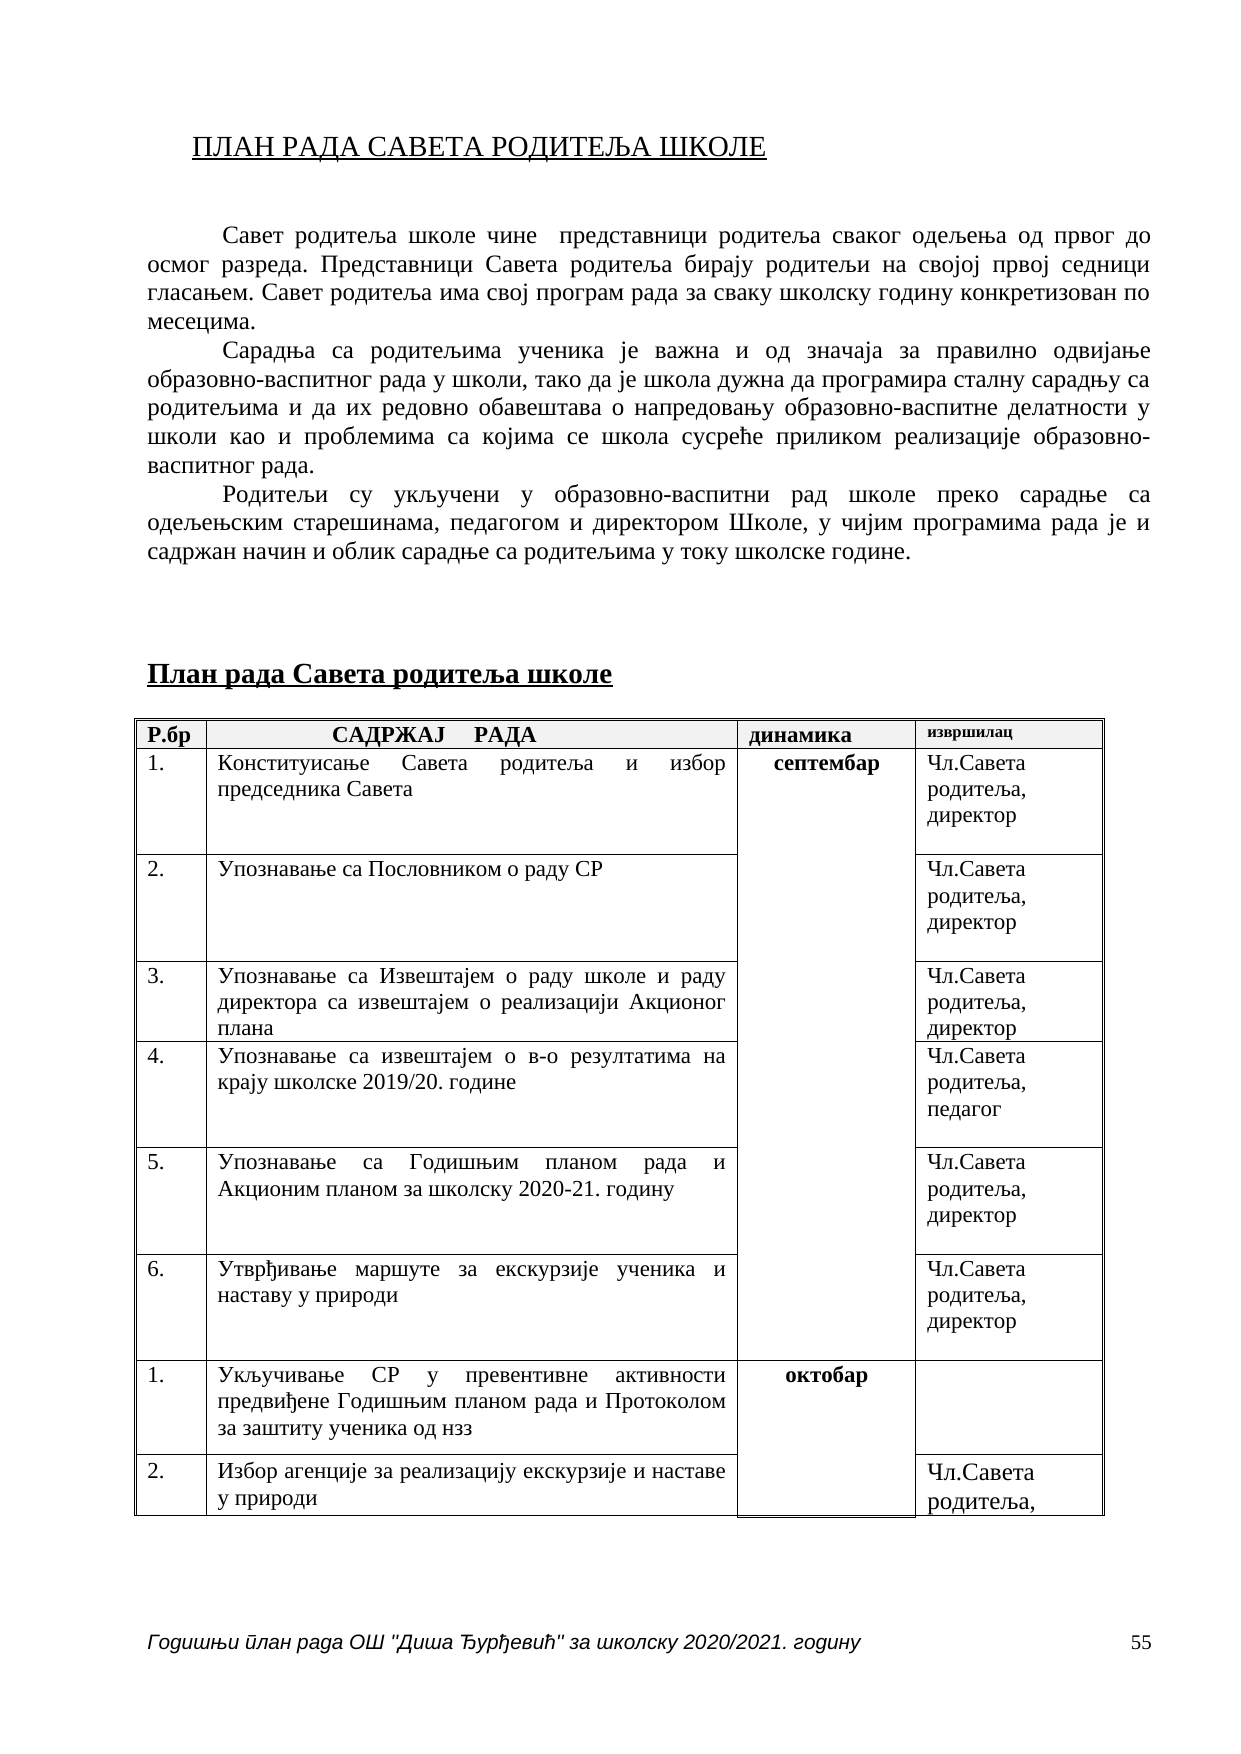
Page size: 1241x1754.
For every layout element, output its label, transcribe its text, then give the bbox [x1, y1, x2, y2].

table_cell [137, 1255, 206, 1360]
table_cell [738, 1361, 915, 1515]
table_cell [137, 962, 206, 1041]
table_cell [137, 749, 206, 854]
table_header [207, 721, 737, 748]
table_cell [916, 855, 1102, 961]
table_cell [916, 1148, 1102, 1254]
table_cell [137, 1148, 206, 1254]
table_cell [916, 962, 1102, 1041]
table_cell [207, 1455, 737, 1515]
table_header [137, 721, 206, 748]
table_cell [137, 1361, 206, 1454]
list ПЛАН РАДА САВЕТА РОДИТЕЉА ШКОЛЕ [147, 129, 1152, 162]
text Сарадња са родитељима ученика је важна и од значаја за правилно одвијање образовно-васпитног рада у школи, тако да је школа дужна да програмира сталну сарадњу са родитељима и да их редовно обавештава о напредовању образовно-васпитне делатности у школи као и проблемима са којима се школа сусреће приликом реализације образовно-васпитног рада. [147, 335, 1152, 479]
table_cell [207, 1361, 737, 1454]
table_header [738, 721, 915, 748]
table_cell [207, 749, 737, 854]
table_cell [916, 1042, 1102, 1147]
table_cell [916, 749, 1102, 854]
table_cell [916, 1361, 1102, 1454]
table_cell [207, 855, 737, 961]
text Савет родитеља школе чине представници родитеља сваког одељења од првог до осмог разреда. Представници Савета родитеља бирају родитељи на својој првој седници гласањем. Савет родитеља има свој програм рада за сваку школску годину конкретизован по месецима. [147, 220, 1152, 335]
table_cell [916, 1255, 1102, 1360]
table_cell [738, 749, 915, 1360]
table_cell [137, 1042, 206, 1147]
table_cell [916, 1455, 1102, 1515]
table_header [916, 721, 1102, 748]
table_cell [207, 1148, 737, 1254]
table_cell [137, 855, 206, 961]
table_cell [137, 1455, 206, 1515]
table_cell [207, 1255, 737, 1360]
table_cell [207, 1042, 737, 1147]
text Родитељи су укључени у образовно-васпитни рад школе преко сарадње са одељењским старешинама, педагогом и директором Школе, у чијим програмима рада је и садржан начин и облик сарадње са родитељима у току школске године. [147, 479, 1152, 565]
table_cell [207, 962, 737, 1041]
text План рада Савета родитеља школе [147, 656, 1152, 689]
